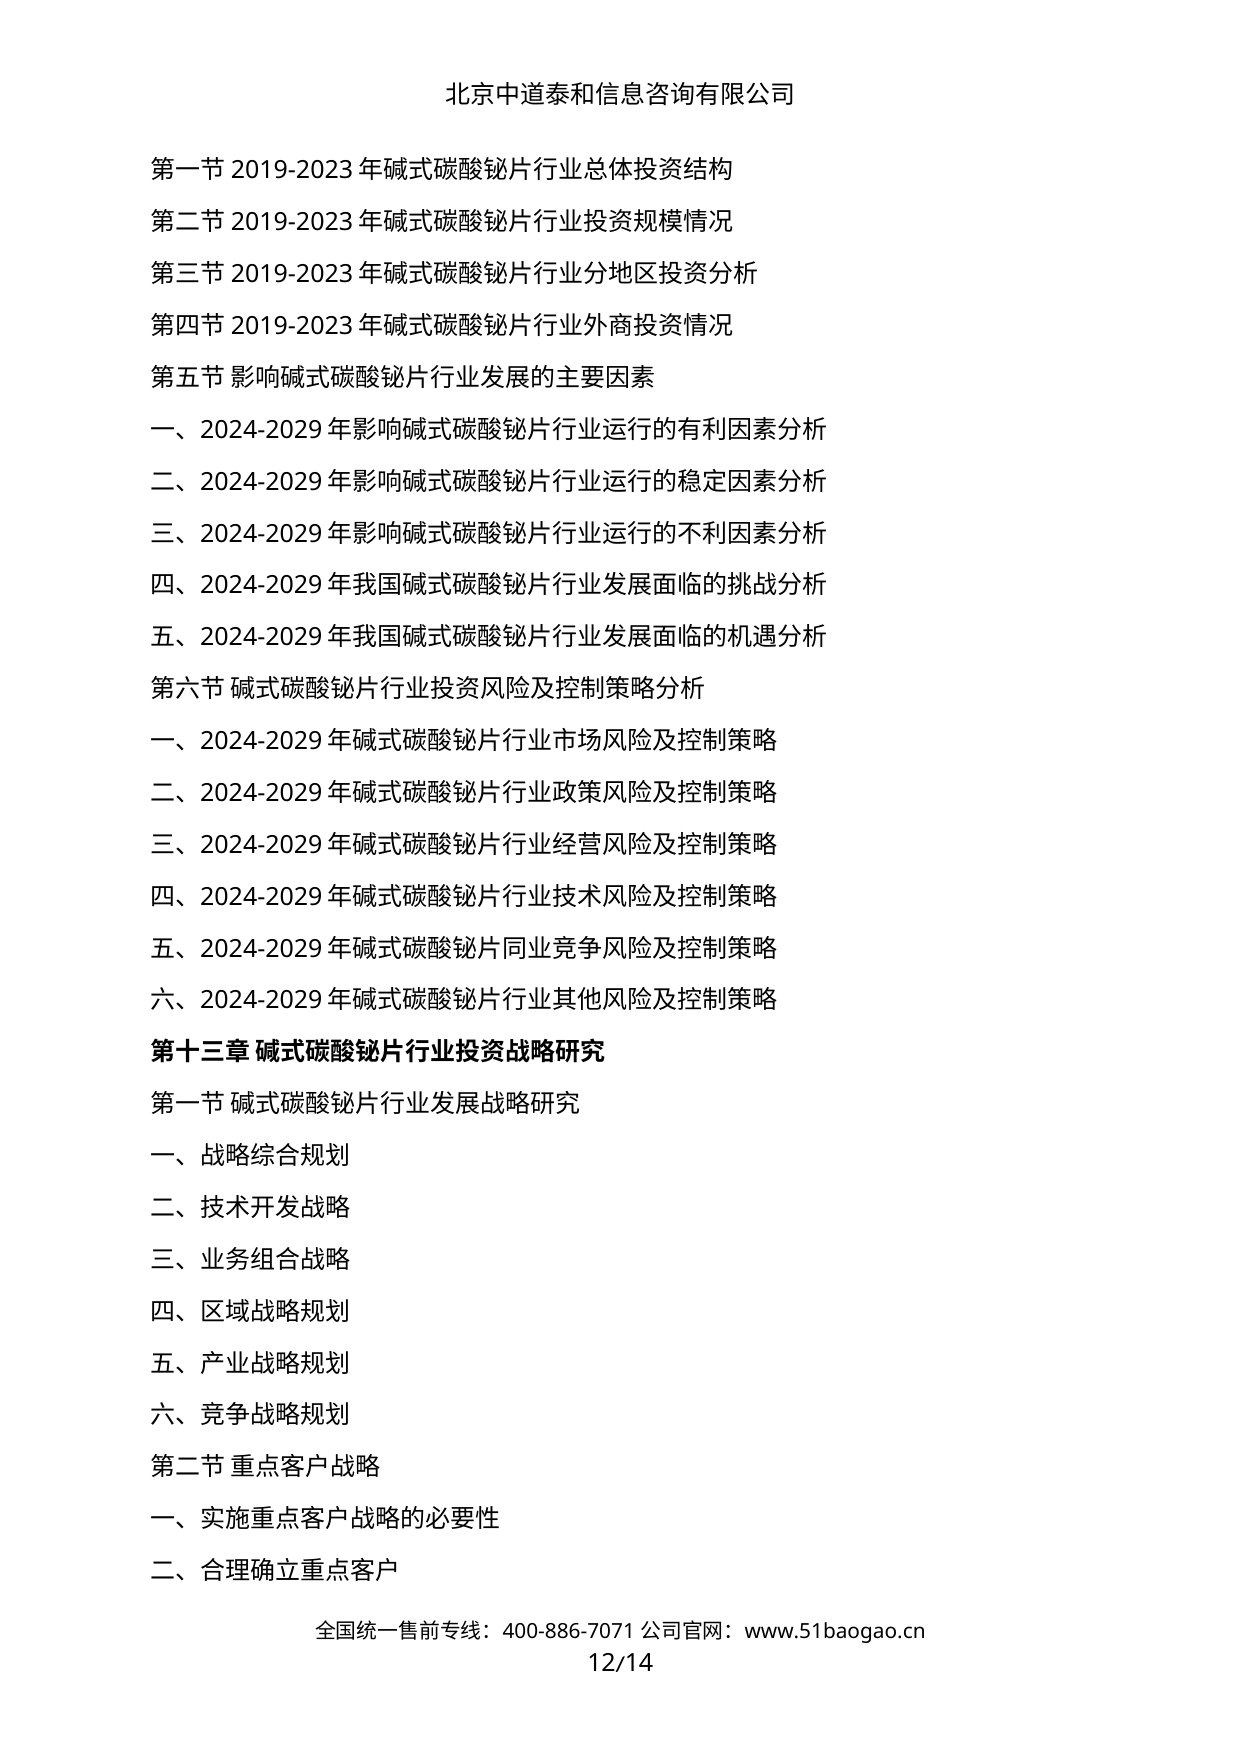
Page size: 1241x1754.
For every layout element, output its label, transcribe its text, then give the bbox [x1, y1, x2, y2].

text 第二节 重点客户战略 [150, 1447, 1090, 1483]
text 五、产业战略规划 [150, 1343, 1090, 1379]
text 五、2024-2029年我国碱式碳酸铋片行业发展面临的机遇分析 [150, 617, 1090, 653]
text 第五节 影响碱式碳酸铋片行业发展的主要因素 [150, 357, 1090, 394]
text 六、2024-2029年碱式碳酸铋片行业其他风险及控制策略 [150, 980, 1090, 1016]
text 第一节 2019-2023年碱式碳酸铋片行业总体投资结构 [150, 150, 1090, 186]
text 第十三章 碱式碳酸铋片行业投资战略研究 [150, 1032, 1090, 1068]
text 六、竞争战略规划 [150, 1395, 1090, 1431]
text 三、业务组合战略 [150, 1239, 1090, 1276]
text 一、实施重点客户战略的必要性 [150, 1499, 1090, 1535]
text 第四节 2019-2023年碱式碳酸铋片行业外商投资情况 [150, 306, 1090, 342]
text 三、2024-2029年碱式碳酸铋片行业经营风险及控制策略 [150, 824, 1090, 861]
text 四、2024-2029年我国碱式碳酸铋片行业发展面临的挑战分析 [150, 565, 1090, 601]
text 一、2024-2029年碱式碳酸铋片行业市场风险及控制策略 [150, 721, 1090, 757]
text 一、战略综合规划 [150, 1136, 1090, 1172]
text 二、2024-2029年影响碱式碳酸铋片行业运行的稳定因素分析 [150, 461, 1090, 497]
text 二、合理确立重点客户 [150, 1551, 1090, 1587]
text 二、技术开发战略 [150, 1187, 1090, 1224]
text 三、2024-2029年影响碱式碳酸铋片行业运行的不利因素分析 [150, 513, 1090, 549]
text 一、2024-2029年影响碱式碳酸铋片行业运行的有利因素分析 [150, 409, 1090, 446]
text 四、区域战略规划 [150, 1291, 1090, 1327]
text 第六节 碱式碳酸铋片行业投资风险及控制策略分析 [150, 669, 1090, 705]
text 四、2024-2029年碱式碳酸铋片行业技术风险及控制策略 [150, 876, 1090, 912]
text 二、2024-2029年碱式碳酸铋片行业政策风险及控制策略 [150, 772, 1090, 809]
text 五、2024-2029年碱式碳酸铋片同业竞争风险及控制策略 [150, 928, 1090, 964]
text 第三节 2019-2023年碱式碳酸铋片行业分地区投资分析 [150, 254, 1090, 290]
text 第一节 碱式碳酸铋片行业发展战略研究 [150, 1084, 1090, 1120]
text 第二节 2019-2023年碱式碳酸铋片行业投资规模情况 [150, 202, 1090, 238]
